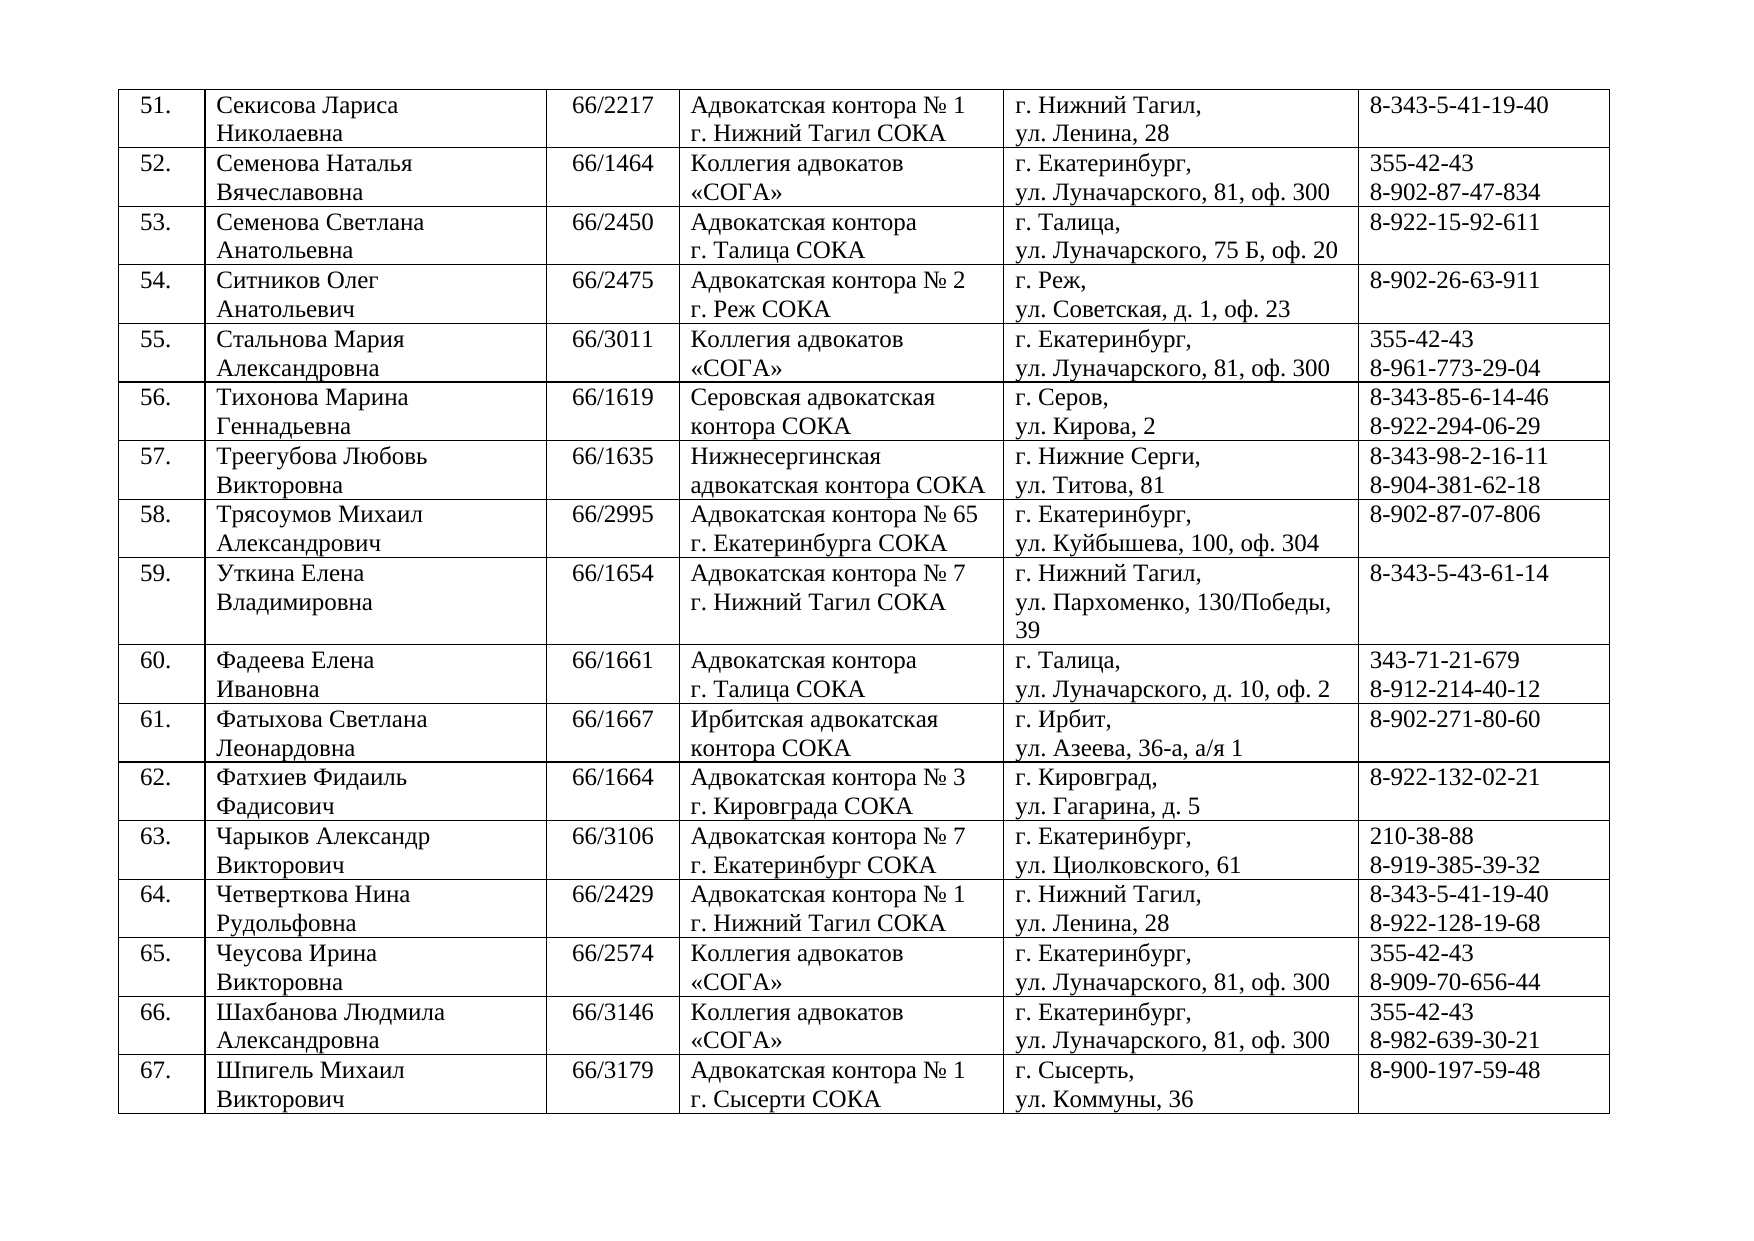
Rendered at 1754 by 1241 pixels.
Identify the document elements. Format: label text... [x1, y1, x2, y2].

table_cell 343-71-21-679 8-912-214-40-12 [1359, 645, 1609, 703]
table_cell 67. [119, 1055, 204, 1113]
table_cell 8-343-5-43-61-14 [1359, 558, 1609, 644]
table_cell 64. [119, 880, 204, 937]
table_cell 66/3146 [547, 997, 679, 1054]
table_cell Адвокатская контора г. Талица СОКА [680, 645, 1003, 703]
table_cell 66/2450 [547, 207, 679, 264]
table_cell 65. [119, 938, 204, 996]
table_cell 8-343-85-6-14-46 8-922-294-06-29 [1359, 383, 1609, 440]
table_cell г. Серов, ул. Кирова, 2 [1004, 383, 1358, 440]
table_cell 210-38-88 8-919-385-39-32 [1359, 821, 1609, 878]
table_cell 66/2475 [547, 265, 679, 323]
table_cell г. Талица, ул. Луначарского, д. 10, оф. 2 [1004, 645, 1358, 703]
table_cell Уткина Елена Владимировна [206, 558, 546, 644]
table_cell 66/3179 [547, 1055, 679, 1113]
table_cell 63. [119, 821, 204, 878]
table_cell г. Екатеринбург, ул. Луначарского, 81, оф. 300 [1004, 148, 1358, 206]
table_cell 66/1464 [547, 148, 679, 206]
table_cell 66/3106 [547, 821, 679, 878]
table_cell 355-42-43 8-961-773-29-04 [1359, 324, 1609, 381]
table_cell 51. [119, 90, 204, 147]
table_cell Фатыхова Светлана Леонардовна [206, 704, 546, 761]
table_cell 355-42-43 8-982-639-30-21 [1359, 997, 1609, 1054]
table_cell Адвокатская контора г. Талица СОКА [680, 207, 1003, 264]
table_cell 8-902-271-80-60 [1359, 704, 1609, 761]
table_cell 58. [119, 500, 204, 557]
table_cell Тихонова Марина Геннадьевна [206, 383, 546, 440]
table_cell Коллегия адвокатов «СОГА» [680, 324, 1003, 381]
table_cell Фатхиев Фидаиль Фадисович [206, 763, 546, 820]
table_cell Семенова Светлана Анатольевна [206, 207, 546, 264]
table_cell 8-343-5-41-19-40 8-922-128-19-68 [1359, 880, 1609, 937]
table_cell 8-922-15-92-611 [1359, 207, 1609, 264]
table_cell Фадеева Елена Ивановна [206, 645, 546, 703]
table_cell Чарыков Александр Викторович [206, 821, 546, 878]
table_cell 8-343-98-2-16-11 8-904-381-62-18 [1359, 441, 1609, 498]
table_cell 66/1664 [547, 763, 679, 820]
table_cell 8-900-197-59-48 [1359, 1055, 1609, 1113]
table_cell 66/1654 [547, 558, 679, 644]
table_cell Адвокатская контора № 65 г. Екатеринбурга СОКА [680, 500, 1003, 557]
table_cell Чеусова Ирина Викторовна [206, 938, 546, 996]
table_cell г. Екатеринбург, ул. Луначарского, 81, оф. 300 [1004, 324, 1358, 381]
table_cell Коллегия адвокатов «СОГА» [680, 938, 1003, 996]
table_cell Коллегия адвокатов «СОГА» [680, 997, 1003, 1054]
table_cell 8-922-132-02-21 [1359, 763, 1609, 820]
table_cell г. Нижние Серги, ул. Титова, 81 [1004, 441, 1358, 498]
table_cell 66/2217 [547, 90, 679, 147]
table_cell Адвокатская контора № 1 г. Нижний Тагил СОКА [680, 90, 1003, 147]
table_cell Трясоумов Михаил Александрович [206, 500, 546, 557]
table_cell Секисова Лариса Николаевна [206, 90, 546, 147]
table_cell Адвокатская контора № 7 г. Нижний Тагил СОКА [680, 558, 1003, 644]
table_cell Адвокатская контора № 1 г. Нижний Тагил СОКА [680, 880, 1003, 937]
table_cell Адвокатская контора № 7 г. Екатеринбург СОКА [680, 821, 1003, 878]
table_cell Шпигель Михаил Викторович [206, 1055, 546, 1113]
table_cell г. Екатеринбург, ул. Луначарского, 81, оф. 300 [1004, 938, 1358, 996]
table_cell 52. [119, 148, 204, 206]
table_cell Ирбитская адвокатская контора СОКА [680, 704, 1003, 761]
table_cell 55. [119, 324, 204, 381]
table_cell 62. [119, 763, 204, 820]
table_cell г. Реж, ул. Советская, д. 1, оф. 23 [1004, 265, 1358, 323]
table_cell 66/1667 [547, 704, 679, 761]
table_cell Коллегия адвокатов «СОГА» [680, 148, 1003, 206]
table_cell г. Екатеринбург, ул. Луначарского, 81, оф. 300 [1004, 997, 1358, 1054]
table_cell 54. [119, 265, 204, 323]
table_cell 66/1619 [547, 383, 679, 440]
table_cell Адвокатская контора № 2 г. Реж СОКА [680, 265, 1003, 323]
table_cell 66/1661 [547, 645, 679, 703]
table_cell Cеменова Наталья Вячеславовна [206, 148, 546, 206]
table_cell 66/2429 [547, 880, 679, 937]
table_cell Адвокатская контора № 1 г. Сысерти СОКА [680, 1055, 1003, 1113]
table_cell 66/1635 [547, 441, 679, 498]
table_cell 8-343-5-41-19-40 [1359, 90, 1609, 147]
table_cell г. Нижний Тагил, ул. Пархоменко, 130/Победы, 39 [1004, 558, 1358, 644]
table_cell 8-902-87-07-806 [1359, 500, 1609, 557]
table_cell 8-902-26-63-911 [1359, 265, 1609, 323]
table_cell Адвокатская контора № 3 г. Кировграда СОКА [680, 763, 1003, 820]
table_cell г. Нижний Тагил, ул. Ленина, 28 [1004, 880, 1358, 937]
table_cell 66/2574 [547, 938, 679, 996]
table_cell 59. [119, 558, 204, 644]
table_cell 66. [119, 997, 204, 1054]
table_cell г. Ирбит, ул. Азеева, 36-а, а/я 1 [1004, 704, 1358, 761]
table_cell Серовская адвокатская контора СОКА [680, 383, 1003, 440]
table_cell 66/2995 [547, 500, 679, 557]
table_cell г. Талица, ул. Луначарского, 75 Б, оф. 20 [1004, 207, 1358, 264]
table_cell г. Нижний Тагил, ул. Ленина, 28 [1004, 90, 1358, 147]
table_cell Четверткова Нина Рудольфовна [206, 880, 546, 937]
table_cell Треегубова Любовь Викторовна [206, 441, 546, 498]
table_cell г. Екатеринбург, ул. Циолковского, 61 [1004, 821, 1358, 878]
table_cell 61. [119, 704, 204, 761]
table_cell 60. [119, 645, 204, 703]
table_cell Стальнова Мария Александровна [206, 324, 546, 381]
table_cell г. Кировград, ул. Гагарина, д. 5 [1004, 763, 1358, 820]
table_cell 57. [119, 441, 204, 498]
table_cell г. Екатеринбург, ул. Куйбышева, 100, оф. 304 [1004, 500, 1358, 557]
table_cell г. Сысерть, ул. Коммуны, 36 [1004, 1055, 1358, 1113]
table_cell 355-42-43 8-902-87-47-834 [1359, 148, 1609, 206]
table_cell Ситников Олег Анатольевич [206, 265, 546, 323]
table_cell Шахбанова Людмила Александровна [206, 997, 546, 1054]
table_cell Нижнесергинская адвокатская контора СОКА [680, 441, 1003, 498]
table_cell 66/3011 [547, 324, 679, 381]
table_cell 355-42-43 8-909-70-656-44 [1359, 938, 1609, 996]
table_cell 56. [119, 383, 204, 440]
table_cell 53. [119, 207, 204, 264]
